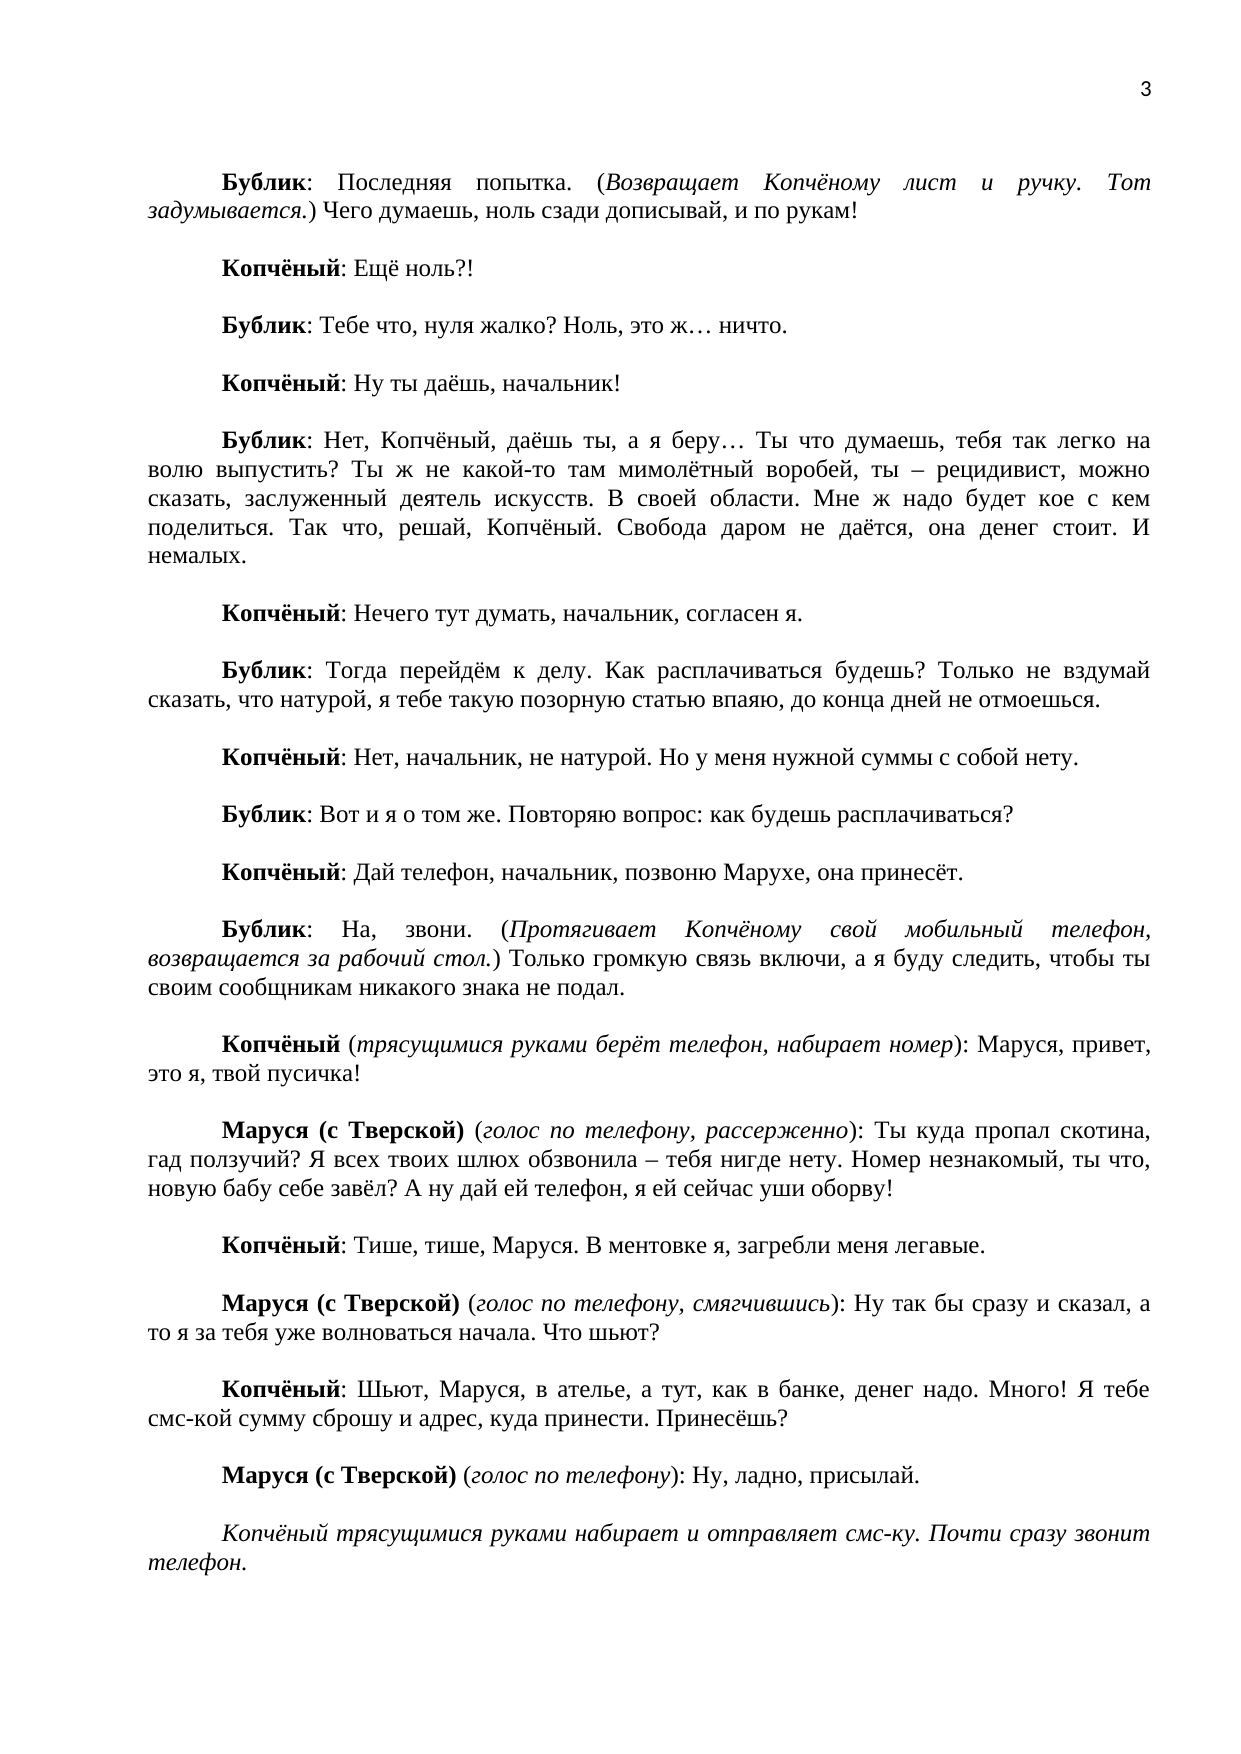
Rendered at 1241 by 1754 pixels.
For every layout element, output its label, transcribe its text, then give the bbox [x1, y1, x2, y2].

text Бублик: Тогда перейдём к делу. Как расплачиваться будешь? Только не вздумай сказать, что натурой, я тебе такую позорную статью впаяю, до конца дней не отмоешься. [148, 655, 1152, 713]
text Маруся (с Тверской) (голос по телефону, смягчившись): Ну так бы сразу и сказал, а то я за тебя уже волноваться начала. Что шьют? [148, 1288, 1152, 1345]
text Бублик: Тебе что, нуля жалко? Ноль, это ж… ничто. [148, 310, 1152, 339]
text Копчёный трясущимися руками набирает и отправляет смс-ку. Почти сразу звонит телефон. [148, 1518, 1152, 1575]
text Копчёный: Нечего тут думать, начальник, согласен я. [148, 598, 1152, 627]
text Маруся (с Тверской) (голос по телефону, рассерженно): Ты куда пропал скотина, гад ползучий? Я всех твоих шлюх обзвонила – тебя нигде нету. Номер незнакомый, ты что, новую бабу себе завёл? А ну дай ей телефон, я ей сейчас уши оборву! [148, 1115, 1152, 1202]
text Копчёный: Шьют, Маруся, в ателье, а тут, как в банке, денег надо. Много! Я тебе смс-кой сумму сброшу и адрес, куда принести. Принесёшь? [148, 1374, 1152, 1432]
text Копчёный: Ну ты даёшь, начальник! [148, 368, 1152, 397]
text Копчёный: Тише, тише, Маруся. В ментовке я, загребли меня легавые. [148, 1230, 1152, 1259]
text Копчёный (трясущимися руками берёт телефон, набирает номер): Маруся, привет, это я, твой пусичка! [148, 1029, 1152, 1087]
text Копчёный: Дай телефон, начальник, позвоню Марухе, она принесёт. [148, 857, 1152, 885]
text Бублик: Последняя попытка. (Возвращает Копчёному лист и ручку. Тот задумывается.) Чего думаешь, ноль сзади дописывай, и по рукам! [148, 167, 1152, 224]
text Копчёный: Ещё ноль?! [148, 253, 1152, 282]
text Копчёный: Нет, начальник, не натурой. Но у меня нужной суммы с собой нету. [148, 742, 1152, 770]
text Бублик: На, звони. (Протягивает Копчёному свой мобильный телефон, возвращается за рабочий стол.) Только громкую связь включи, а я буду следить, чтобы ты своим сообщникам никакого знака не подал. [148, 914, 1152, 1000]
text Бублик: Вот и я о том же. Повторяю вопрос: как будешь расплачиваться? [148, 799, 1152, 828]
text Бублик: Нет, Копчёный, даёшь ты, а я беру… Ты что думаешь, тебя так легко на волю выпустить? Ты ж не какой-то там мимолётный воробей, ты – рецидивист, можно сказать, заслуженный деятель искусств. В своей области. Мне ж надо будет кое с кем поделиться. Так что, решай, Копчёный. Свобода даром не даётся, она денег стоит. И немалых. [148, 425, 1152, 569]
text Маруся (с Тверской) (голос по телефону): Ну, ладно, присылай. [148, 1460, 1152, 1489]
